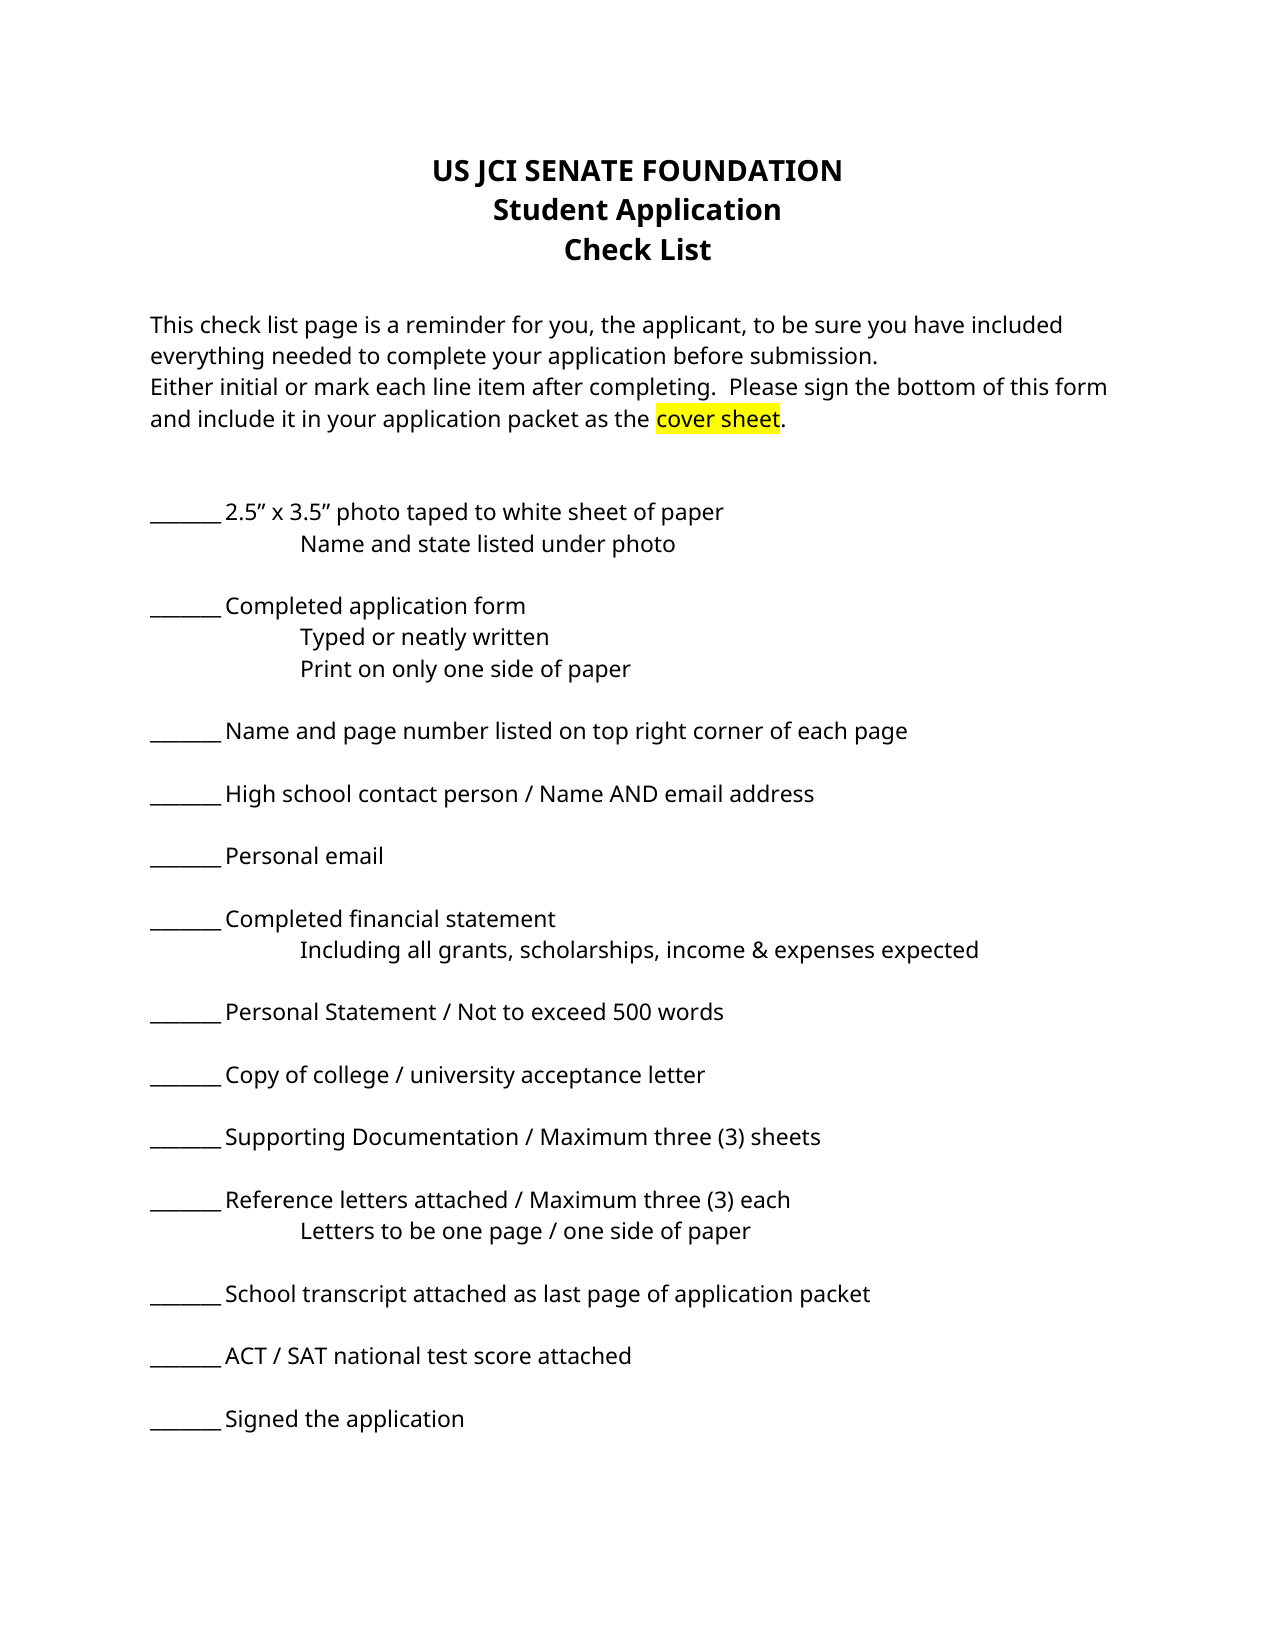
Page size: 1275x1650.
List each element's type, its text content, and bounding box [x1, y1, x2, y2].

text _______ ACT / SAT national test score attached [150, 1340, 1125, 1371]
text US JCI SENATE FOUNDATION [150, 150, 1125, 190]
text _______ Copy of college / university acceptance letter [150, 1059, 1125, 1090]
text Either initial or mark each line item after completing. Please sign the bottom of this form and include it in your application packet as the cover sheet. [150, 371, 1125, 434]
text _______ Supporting Documentation / Maximum three (3) sheets [150, 1121, 1125, 1152]
text _______ School transcript attached as last page of application packet [150, 1277, 1125, 1309]
text Check List [150, 229, 1125, 269]
text _______ Completed application form [150, 590, 1125, 621]
text Including all grants, scholarships, income & expenses expected [150, 934, 1125, 965]
text _______ High school contact person / Name AND email address [150, 777, 1125, 809]
text This check list page is a reminder for you, the applicant, to be sure you have included everything needed to complete your application before submission. [150, 309, 1125, 371]
text _______ Completed financial statement [150, 902, 1125, 934]
text _______ Signed the application [150, 1402, 1125, 1434]
text _______ Reference letters attached / Maximum three (3) each [150, 1184, 1125, 1215]
text Name and state listed under photo [150, 527, 1125, 559]
text Print on only one side of paper [150, 652, 1125, 684]
text Student Application [150, 190, 1125, 229]
text _______ Personal Statement / Not to exceed 500 words [150, 996, 1125, 1027]
text Typed or neatly written [150, 621, 1125, 652]
text _______ 2.5” x 3.5” photo taped to white sheet of paper [150, 496, 1125, 527]
text Letters to be one page / one side of paper [150, 1215, 1125, 1246]
text _______ Personal email [150, 840, 1125, 871]
text _______ Name and page number listed on top right corner of each page [150, 715, 1125, 746]
